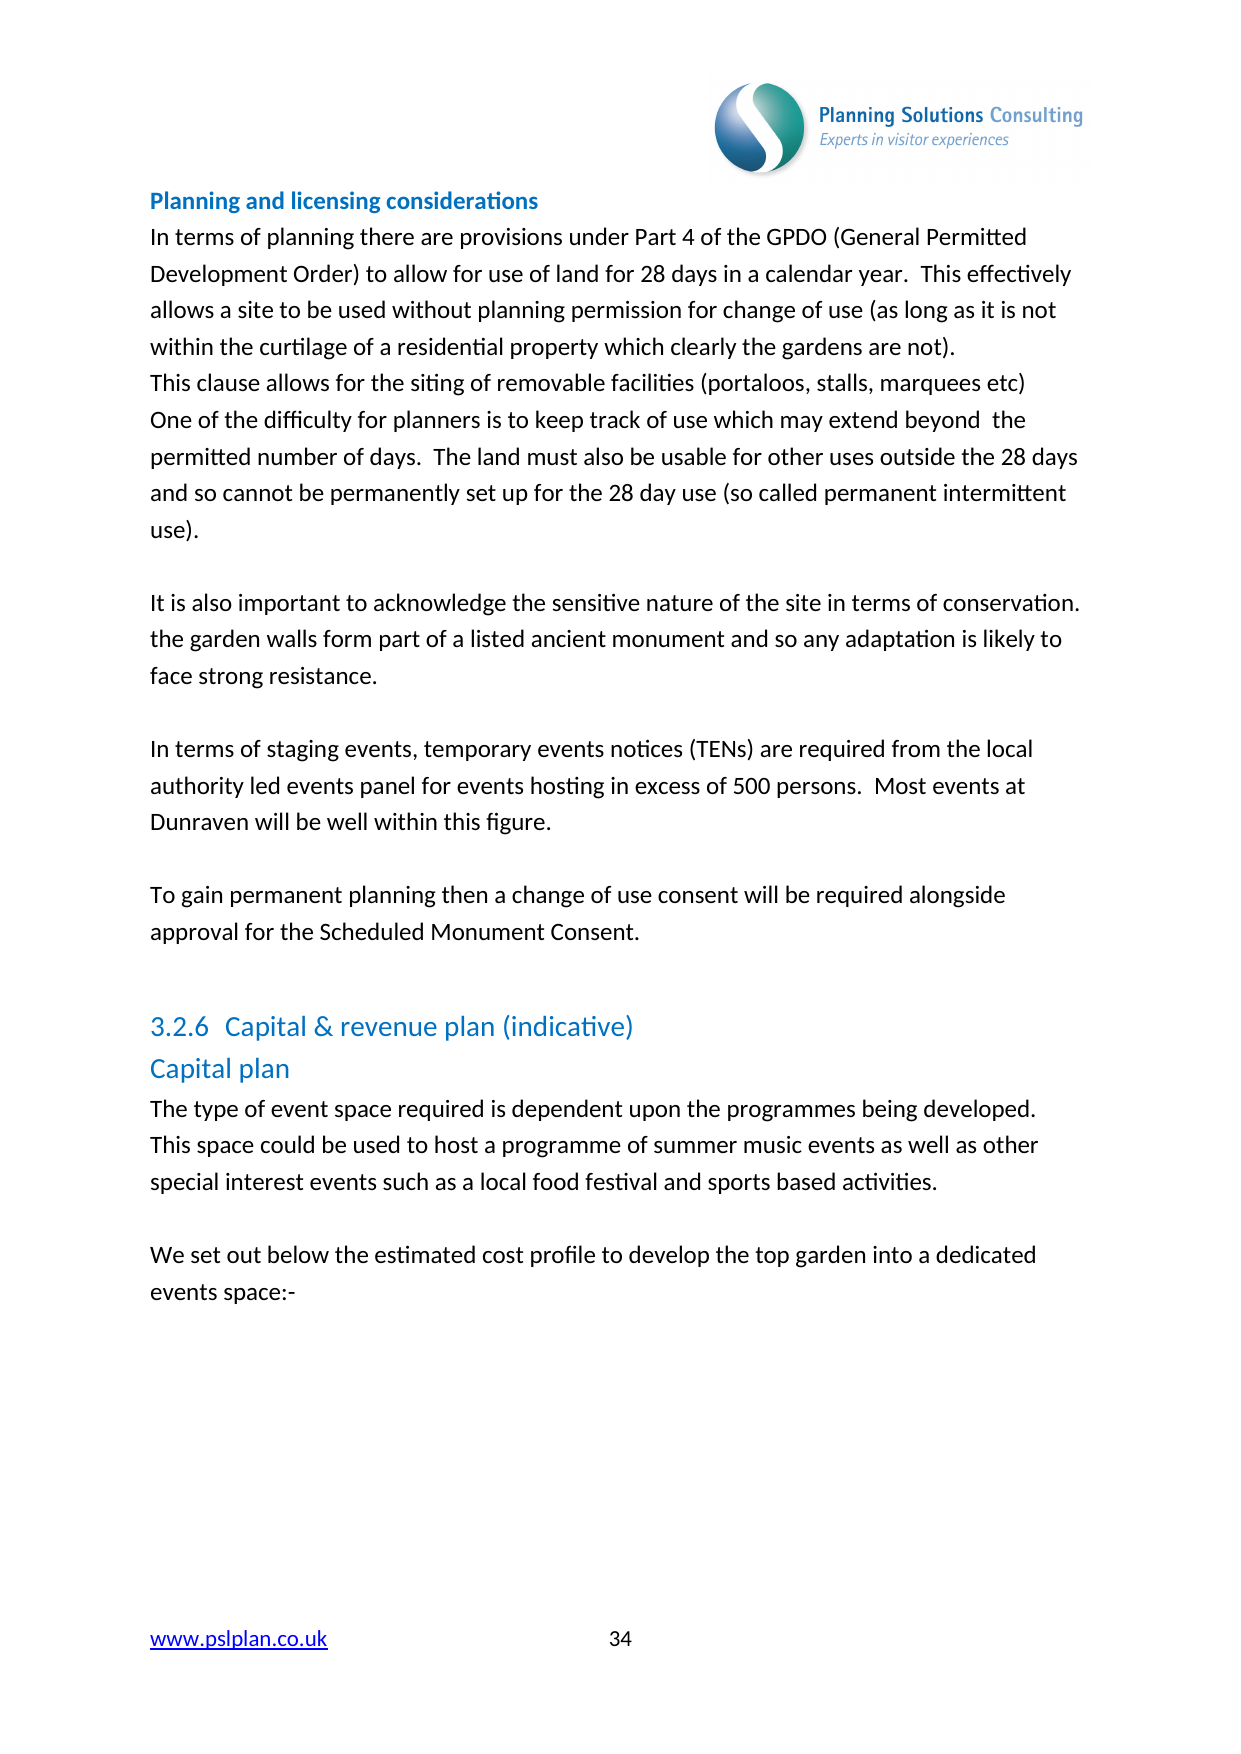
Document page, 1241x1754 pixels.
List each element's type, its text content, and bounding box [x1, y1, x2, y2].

text To gain permanent planning then a change of use consent will be required alongside approval for the Scheduled Monument Consent. [150, 879, 1090, 947]
text The type of event space required is dependent upon the programmes being developed. This space could be used to host a programme of summer music events as well as other special interest events such as a local food festival and sports based activities. [150, 1093, 1090, 1197]
text One of the difficulty for planners is to keep track of use which may extend beyond the permitted number of days. The land must also be usable for other uses outside the 28 days and so cannot be permanently set up for the 28 day use (so called permanent intermittent use). [150, 404, 1090, 544]
text 3.2.6 Capital & revenue plan (indicative) [150, 1008, 1090, 1043]
text In terms of planning there are provisions under Part 4 of the GPDO (General Permitted Development Order) to allow for use of land for 28 days in a calendar year. This effectively allows a site to be used without planning permission for change of use (as long as it is not within the curtilage of a residential property which clearly the gardens are not). [150, 221, 1090, 362]
text Capital plan [150, 1050, 1090, 1086]
text This clause allows for the siting of removable facilities (portaloos, stalls, marquees etc) [150, 368, 1090, 398]
text Planning and licensing considerations [150, 185, 1090, 215]
text It is also important to acknowledge the sensitive nature of the site in terms of conservation. the garden walls form part of a listed ancient monument and so any adaptation is likely to face strong resistance. [150, 587, 1090, 691]
text We set out below the estimated cost profile to develop the top garden into a dedicated events space:- [150, 1239, 1090, 1306]
text In terms of staging events, temporary events notices (TENs) are required from the local authority led events panel for events hosting in excess of 500 persons. Most events at Dunraven will be well within this figure. [150, 733, 1090, 837]
